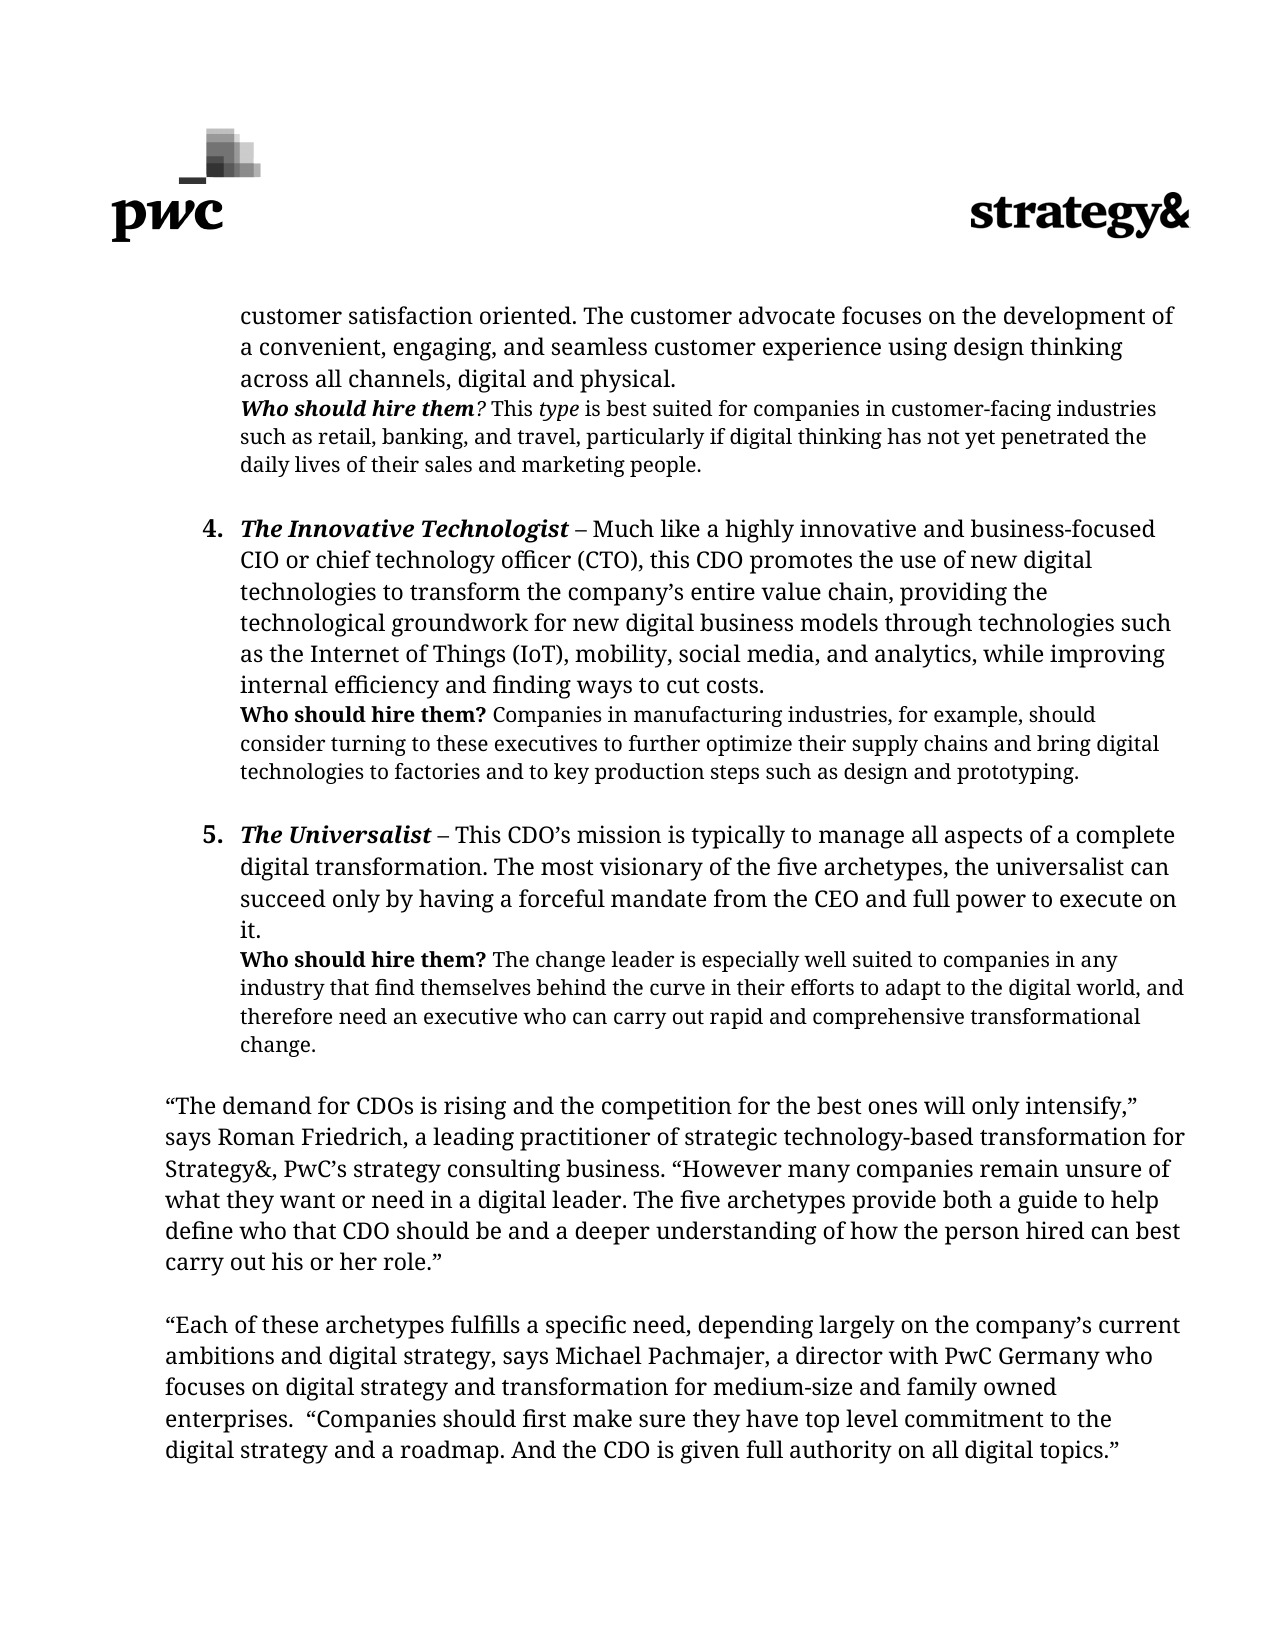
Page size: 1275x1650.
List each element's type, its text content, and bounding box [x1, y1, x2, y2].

list The Universalist – This CDO’s mission is typically to manage all aspects of a complete digital transformation. The most visionary of the five archetypes, the universalist can succeed only by having a forceful mandate from the CEO and full power to execute on it. [202, 817, 1186, 945]
list Who should hire them? Companies in manufacturing industries, for example, should consider turning to these executives to further optimize their supply chains and bring digital technologies to factories and to key production steps such as design and prototyping. [240, 701, 1186, 786]
picture [70, 87, 302, 283]
list Who should hire them? This type is best suited for companies in customer-facing industries such as retail, banking, and travel, particularly if digital thinking has not yet penetrated the daily lives of their sales and marketing people. [240, 394, 1186, 479]
picture [971, 192, 1191, 239]
text Who should hire them? The change leader is especially well suited to companies in any industry that find themselves behind the curve in their efforts to adapt to the digital world, and therefore need an executive who can carry out rapid and comprehensive transformational change. [240, 945, 1186, 1059]
list The Innovative Technologist – Much like a highly innovative and business-focused CIO or chief technology officer (CTO), this CDO promotes the use of new digital technologies to transform the company’s entire value chain, providing the technological groundwork for new digital business models through technologies such as the Internet of Things (IoT), mobility, social media, and analytics, while improving internal efficiency and finding ways to cut costs. [202, 510, 1186, 701]
text “Each of these archetypes fulfills a specific need, depending largely on the company’s current ambitions and digital strategy, says Michael Pachmajer, a director with PwC Germany who focuses on digital strategy and transformation for medium-size and family owned enterprises. “Companies should first make sure they have top level commitment to the digital strategy and a roadmap. And the CDO is given full authority on all digital topics.” [165, 1309, 1186, 1465]
text “The demand for CDOs is rising and the competition for the best ones will only intensify,” says Roman Friedrich, a leading practitioner of strategic technology-based transformation for Strategy&, PwC’s strategy consulting business. “However many companies remain unsure of what they want or need in a digital leader. The five archetypes provide both a guide to help define who that CDO should be and a deeper understanding of how the person hired can best carry out his or her role.” [165, 1090, 1186, 1277]
